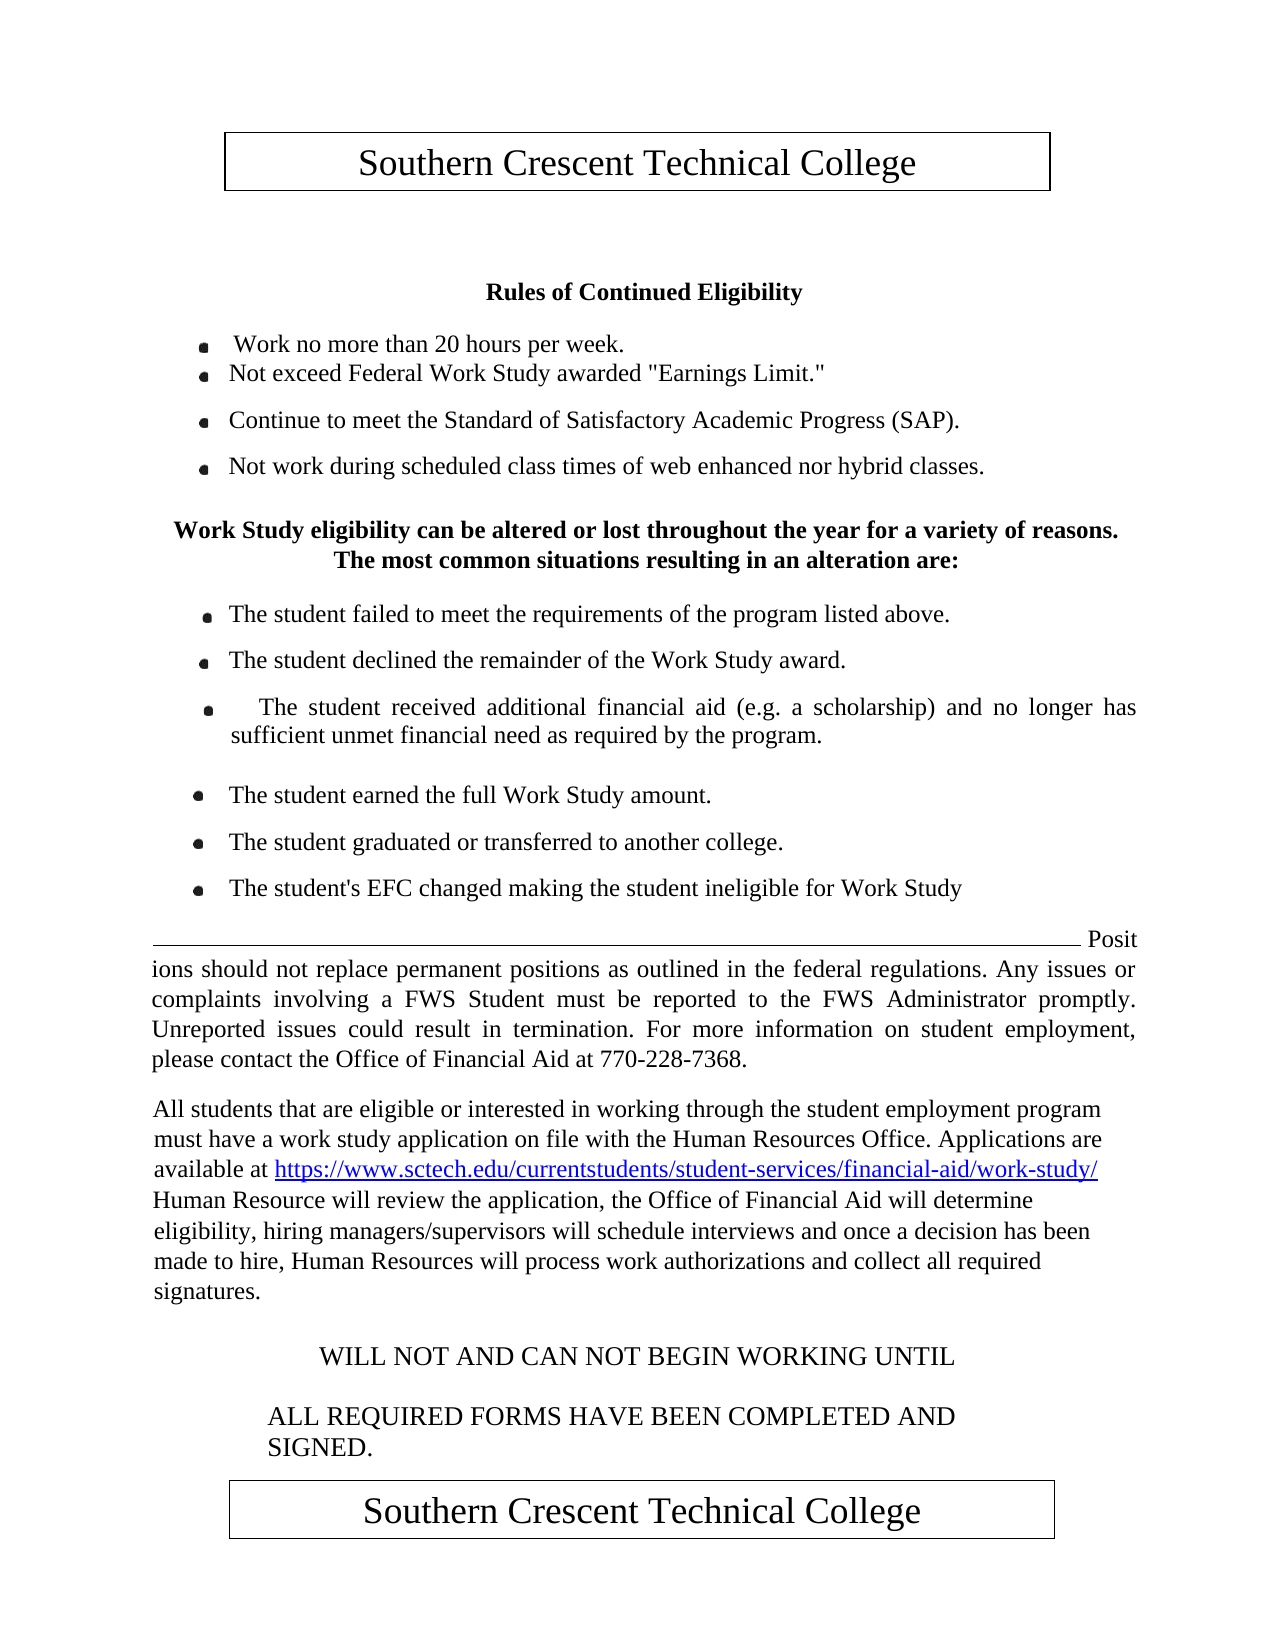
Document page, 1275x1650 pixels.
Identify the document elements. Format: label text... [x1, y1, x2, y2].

text The student received additional financial aid (e.g. a scholarship) and no longer has sufficient unmet financial need as required by the program. [192, 692, 1137, 749]
picture [202, 612, 212, 623]
text All students that are eligible or interested in working through the student employment program must have a work study application on file with the Human Resources Office. Applications are available at https://www.sctech.edu/currentstudents/student-services/financial-aid/work-study/ [152, 1094, 1137, 1183]
picture [198, 342, 209, 353]
text Positions should not replace permanent positions as outlined in the federal regulations. Any issues or complaints involving a FWS Student must be reported to the FWS Administrator promptly. Unreported issues could result in termination. For more information on student employment, please contact the Office of Financial Aid at 770-228-7368. [151, 924, 1137, 1073]
picture [199, 418, 209, 428]
text Not work during scheduled class times of web enhanced nor hybrid classes. [150, 451, 1141, 480]
picture [199, 658, 209, 669]
text Work no more than 20 hours per week. [151, 329, 925, 358]
picture [199, 371, 209, 382]
picture [199, 464, 209, 475]
text SIGNED. [267, 1432, 1141, 1463]
text Not exceed Federal Work Study awarded "Earnings Limit." [150, 358, 1141, 387]
text The student's EFC changed making the student ineligible for Work Study [150, 873, 1141, 902]
text Rules of Continued Eligibility [192, 277, 925, 305]
text ALL REQUIRED FORMS HAVE BEEN COMPLETED AND [267, 1400, 1023, 1432]
text Continue to meet the Standard of Satisfactory Academic Progress (SAP). [150, 405, 1141, 433]
text The student earned the full Work Study amount. [150, 781, 1141, 809]
picture [203, 705, 213, 716]
text Work Study eligibility can be altered or lost throughout the year for a variety of reasons. The most common situations resulting in an alteration are: [154, 515, 1137, 574]
text The student graduated or transferred to another college. [150, 827, 1141, 856]
subtitle WILL NOT AND CAN NOT BEGIN WORKING UNTIL [150, 1341, 1125, 1372]
text The student declined the remainder of the Work Study award. [150, 645, 1141, 674]
text The student failed to meet the requirements of the program listed above. [150, 599, 1141, 628]
text Human Resource will review the application, the Office of Financial Aid will determine eligibility, hiring managers/supervisors will schedule interviews and once a decision has been made to hire, Human Resources will process work authorizations and collect all required signatures. [152, 1186, 1137, 1305]
